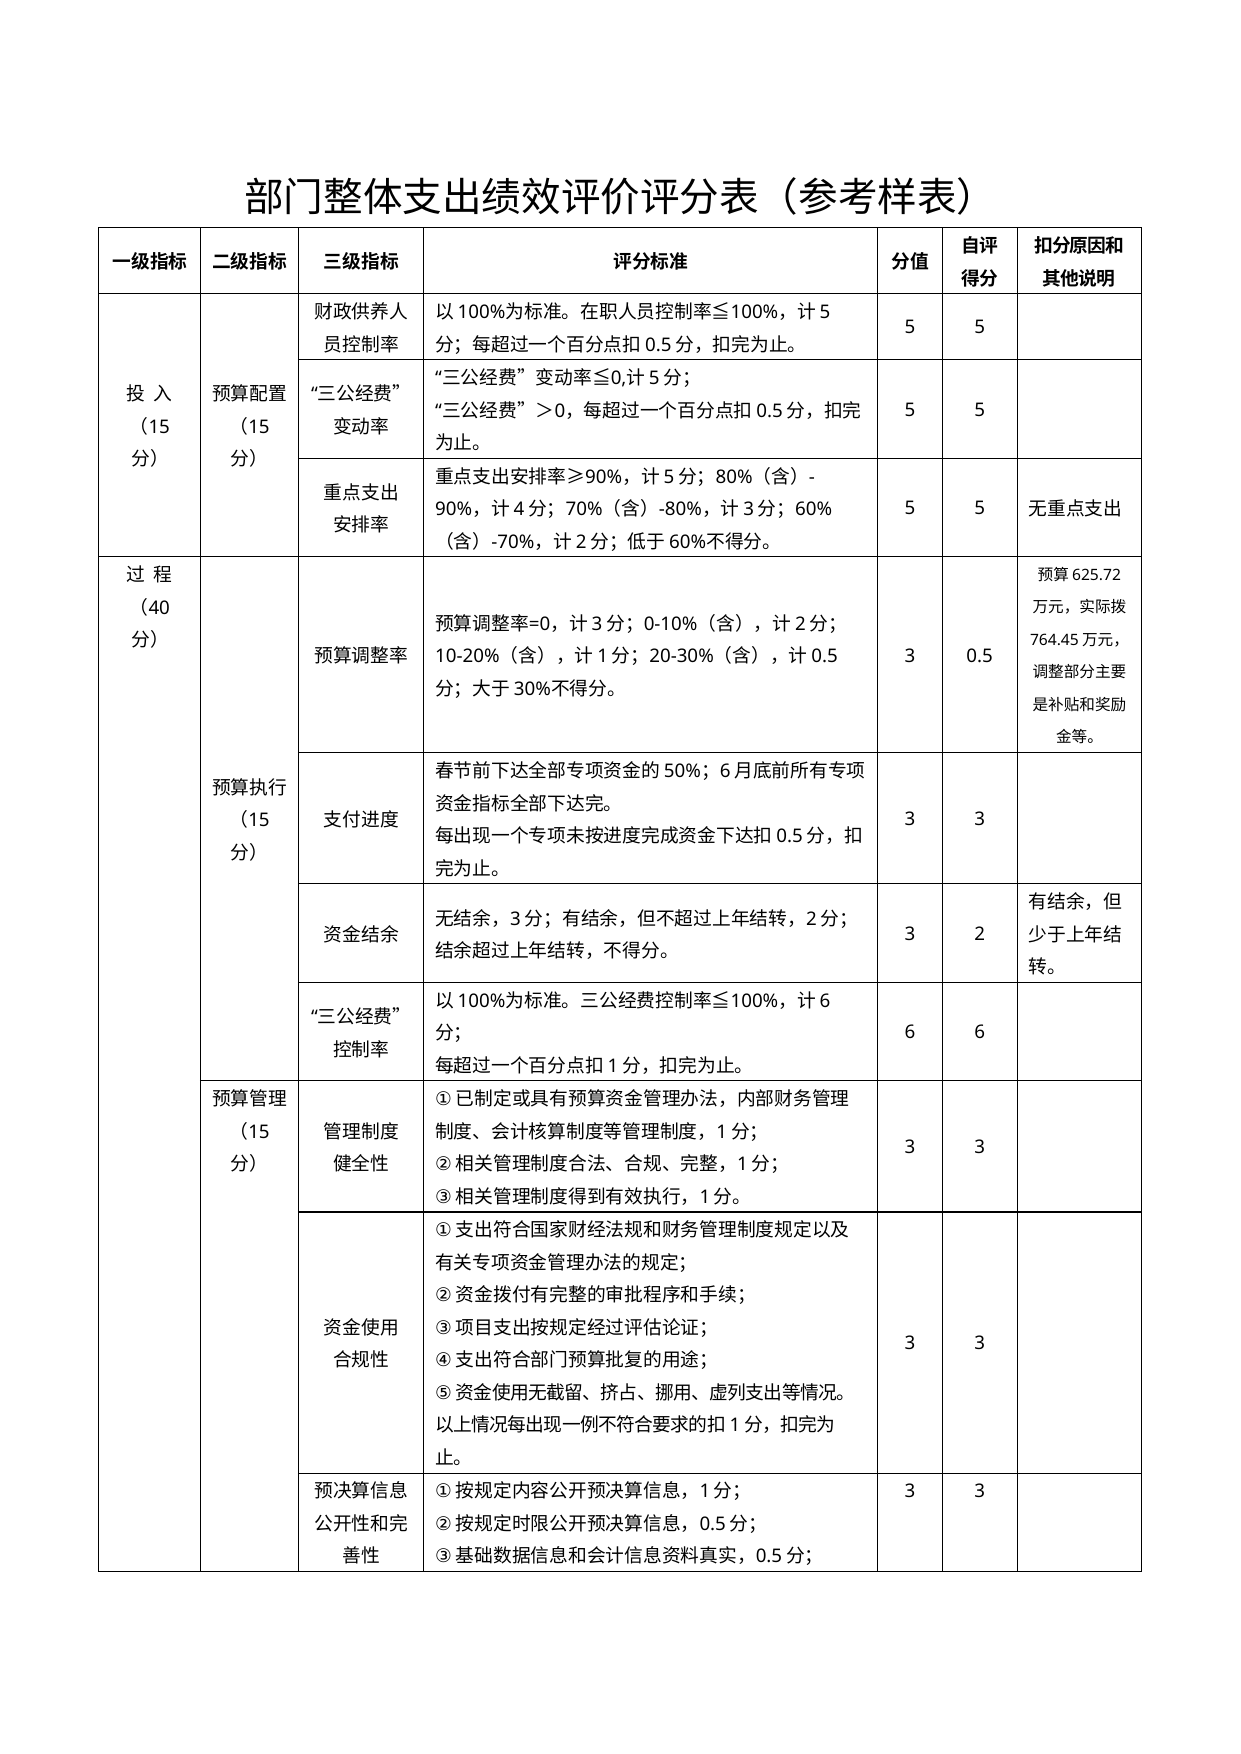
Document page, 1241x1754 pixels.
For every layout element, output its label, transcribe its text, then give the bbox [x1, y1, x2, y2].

table_cell 预算配置 （15分） [201, 294, 298, 556]
table_cell 财政供养人员控制率 [299, 294, 423, 359]
table_cell 5 [878, 459, 942, 556]
table_cell 2 [943, 884, 1017, 982]
table_cell 预算管理 （15分） [201, 1081, 298, 1571]
table_cell 3 [943, 1081, 1017, 1211]
table_cell 3 [943, 753, 1017, 883]
table_header 分值 [878, 228, 942, 293]
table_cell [424, 1474, 877, 1571]
table_cell 资金结余 [299, 884, 423, 982]
table_cell 3 [943, 1474, 1017, 1571]
table_cell 5 [878, 360, 942, 458]
table_cell 5 [943, 294, 1017, 359]
table_cell ①支出符合国家财经法规和财务管理制度规定以及有关专项资金管理办法的规定； ②资金拨付有完整的审批程序和手续； ③项目支出按规定经过评估论证； ④支出符合部门预算批复的用途； ⑤资金使用无截留、挤占、挪用、虚列支出等情况。 以上情况每出现一例不符合要求的扣1分，扣完为止。 [424, 1213, 877, 1472]
table_cell 预算625.72万元，实际拨764.45万元，调整部分主要是补贴和奖励金等。 [1018, 557, 1141, 752]
table_header 自评得分 [943, 228, 1017, 293]
table_cell “三公经费”变动率≦0,计5分； “三公经费”＞0，每超过一个百分点扣0.5分，扣完为止。 [424, 360, 877, 458]
table_header 一级指标 [99, 228, 200, 293]
table_header 二级指标 [201, 228, 298, 293]
table_cell 资金使用 合规性 [299, 1213, 423, 1472]
table_cell 3 [878, 1213, 942, 1472]
table_cell 3 [878, 884, 942, 982]
table_cell 无重点支出 [1018, 459, 1141, 556]
table_cell [1018, 983, 1141, 1080]
table_cell 3 [878, 1474, 942, 1571]
table_cell 3 [878, 1081, 942, 1211]
table_header 评分标准 [424, 228, 877, 293]
table_cell 重点支出 安排率 [299, 459, 423, 556]
table_cell 6 [878, 983, 942, 1080]
table_cell [1018, 753, 1141, 883]
table_cell 0.5 [943, 557, 1017, 752]
table_header 三级指标 [299, 228, 423, 293]
table_cell 5 [943, 360, 1017, 458]
table_cell 投 入 （15分） [99, 294, 200, 556]
table_cell “三公经费” 变动率 [299, 360, 423, 458]
table_cell 3 [943, 1213, 1017, 1472]
table_cell 预决算信息公开性和完善性 [299, 1474, 423, 1571]
table_cell 6 [943, 983, 1017, 1080]
table_cell 预算执行 （15分） [201, 557, 298, 1080]
table_cell [1018, 1081, 1141, 1211]
table_cell 预算调整率 [299, 557, 423, 752]
table_cell 3 [878, 753, 942, 883]
table_cell 有结余，但少于上年结转。 [1018, 884, 1141, 982]
table_cell [1018, 1474, 1141, 1571]
table_cell 支付进度 [299, 753, 423, 883]
table_cell 重点支出安排率≥90%，计5分；80%（含）-90%，计4分；70%（含）-80%，计3分；60%（含）-70%，计2分；低于60%不得分。 [424, 459, 877, 556]
table_cell 以100%为标准。在职人员控制率≦100%，计5分；每超过一个百分点扣0.5分，扣完为止。 [424, 294, 877, 359]
text 部门整体支出绩效评价评分表（参考样表） [187, 162, 1053, 227]
table_cell 5 [943, 459, 1017, 556]
table_cell “三公经费” 控制率 [299, 983, 423, 1080]
table_cell 以100%为标准。三公经费控制率≦100%，计6分； 每超过一个百分点扣1分，扣完为止。 [424, 983, 877, 1080]
table_header 扣分原因和其他说明 [1018, 228, 1141, 293]
table_cell 预算调整率=0，计3分；0-10%（含），计2分；10-20%（含），计1分；20-30%（含），计0.5分；大于30%不得分。 [424, 557, 877, 752]
table_cell [1018, 360, 1141, 458]
table_cell 过 程 （40分） [99, 557, 200, 1571]
table_cell 5 [878, 294, 942, 359]
table_cell 管理制度 健全性 [299, 1081, 423, 1211]
table_cell 春节前下达全部专项资金的50%；6月底前所有专项资金指标全部下达完。 每出现一个专项未按进度完成资金下达扣0.5分，扣完为止。 [424, 753, 877, 883]
table_cell 3 [878, 557, 942, 752]
table_cell [1018, 294, 1141, 359]
table_cell ①已制定或具有预算资金管理办法，内部财务管理制度、会计核算制度等管理制度，1分； ②相关管理制度合法、合规、完整，1分； ③相关管理制度得到有效执行，1分。 [424, 1081, 877, 1211]
table_cell [1018, 1213, 1141, 1472]
table_cell 无结余，3分；有结余，但不超过上年结转，2分；结余超过上年结转，不得分。 [424, 884, 877, 982]
